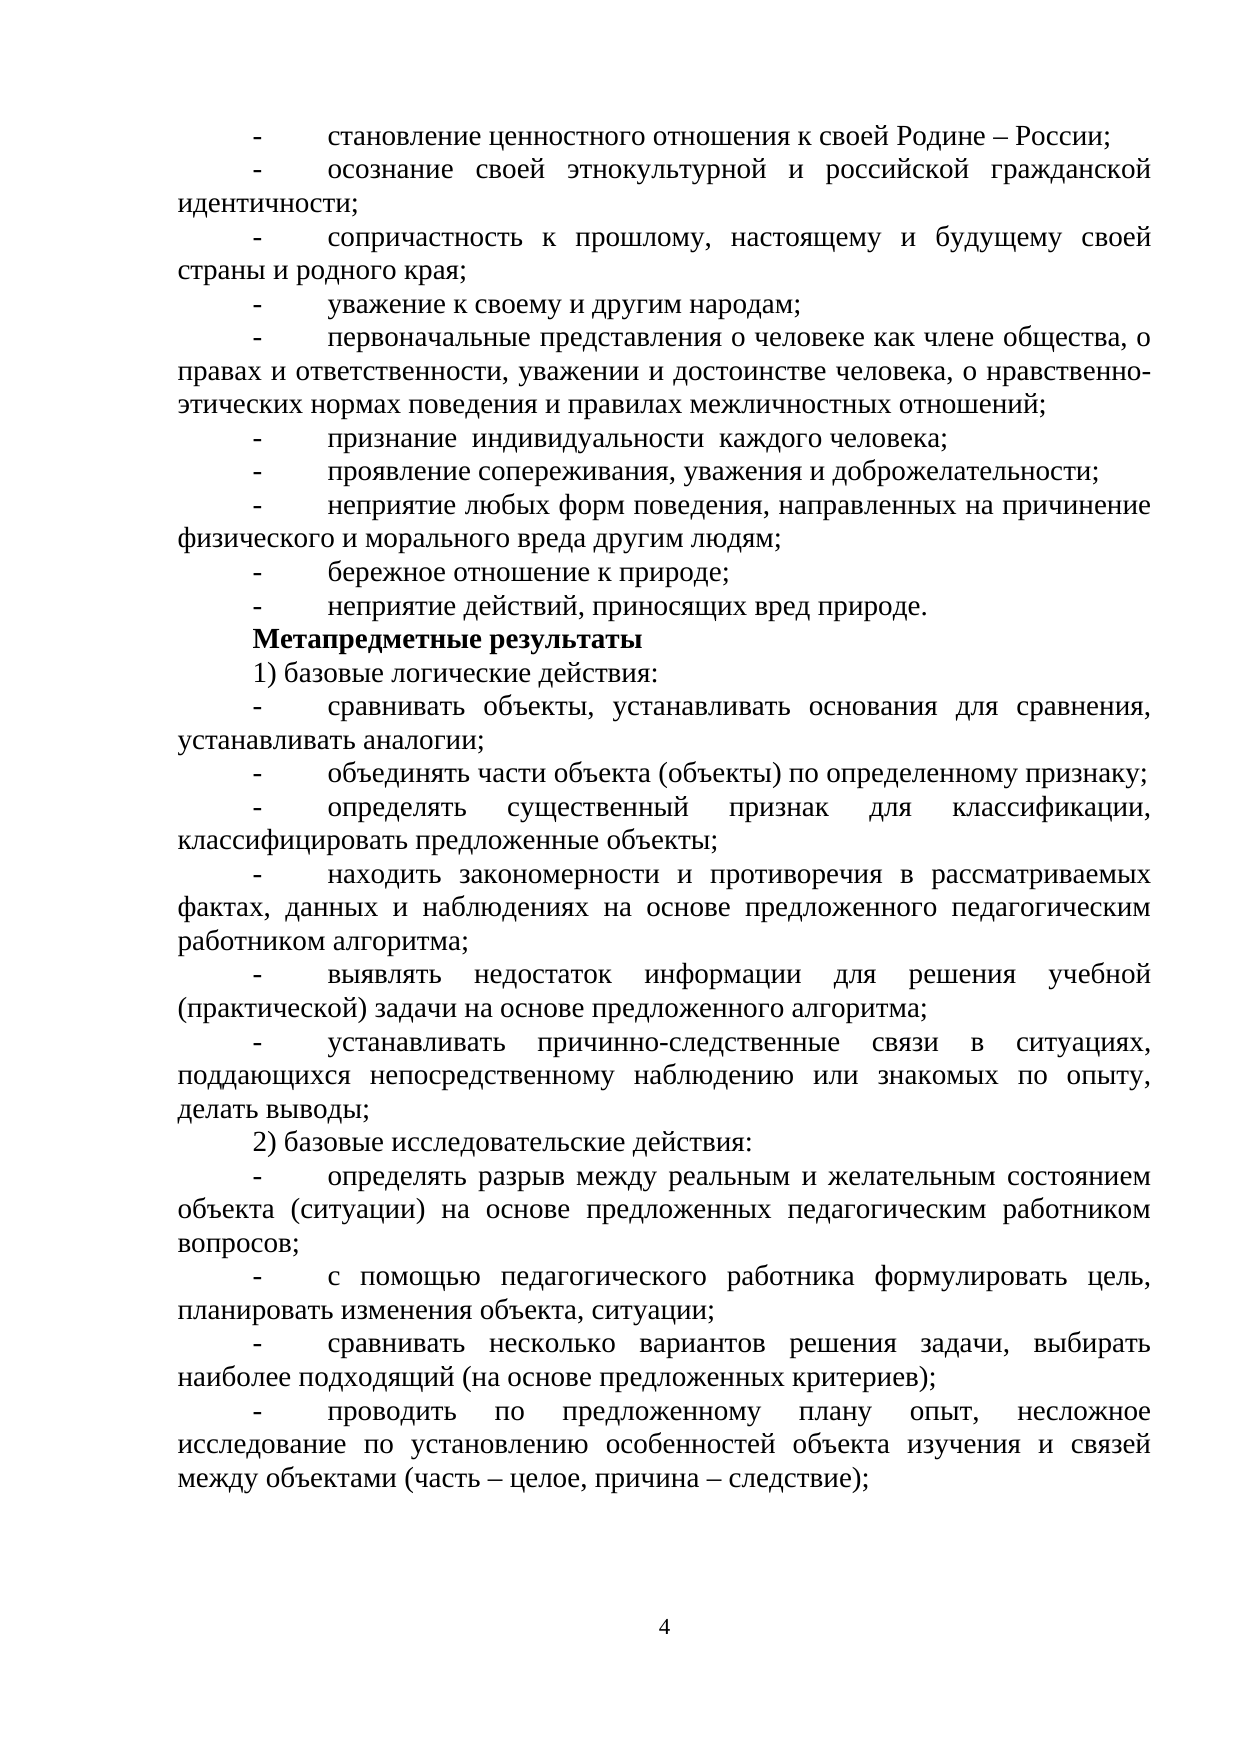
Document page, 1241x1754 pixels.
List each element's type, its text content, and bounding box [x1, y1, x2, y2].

text - первоначальные представления о человеке как члене общества, о правах и ответственности, уважении и достоинстве человека, о нравственно-этических нормах поведения и правилах межличностных отношений; [177, 319, 1152, 420]
text - уважение к своему и другим народам; [177, 286, 1152, 319]
text - неприятие любых форм поведения, направленных на причинение физического и морального вреда другим людям; [177, 487, 1152, 554]
text - с помощью педагогического работника формулировать цель, планировать изменения объекта, ситуации; [177, 1258, 1152, 1326]
text - бережное отношение к природе; [177, 554, 1152, 588]
text - проводить по предложенному плану опыт, несложное исследование по установлению особенностей объекта изучения и связей между объектами (часть – целое, причина – следствие); [177, 1393, 1152, 1493]
text - признание индивидуальности каждого человека; [177, 420, 1152, 453]
text 2) базовые исследовательские действия: [177, 1124, 1152, 1158]
text - проявление сопереживания, уважения и доброжелательности; [177, 453, 1152, 487]
text - объединять части объекта (объекты) по определенному признаку; [177, 755, 1152, 789]
text - осознание своей этнокультурной и российской гражданской идентичности; [177, 152, 1152, 219]
text - сравнивать несколько вариантов решения задачи, выбирать наиболее подходящий (на основе предложенных критериев); [177, 1326, 1152, 1393]
text - становление ценностного отношения к своей Родине – России; [177, 118, 1152, 152]
text - выявлять недостаток информации для решения учебной (практической) задачи на основе предложенного алгоритма; [177, 957, 1152, 1024]
text - определять разрыв между реальным и желательным состоянием объекта (ситуации) на основе предложенных педагогическим работником вопросов; [177, 1158, 1152, 1258]
text Метапредметные результаты [177, 621, 1152, 655]
text - устанавливать причинно-следственные связи в ситуациях, поддающихся непосредственному наблюдению или знакомых по опыту, делать выводы; [177, 1024, 1152, 1124]
text - сравнивать объекты, устанавливать основания для сравнения, устанавливать аналогии; [177, 688, 1152, 755]
text - определять существенный признак для классификации, классифицировать предложенные объекты; [177, 789, 1152, 856]
text - находить закономерности и противоречия в рассматриваемых фактах, данных и наблюдениях на основе предложенного педагогическим работником алгоритма; [177, 856, 1152, 957]
text - сопричастность к прошлому, настоящему и будущему своей страны и родного края; [177, 219, 1152, 286]
text 1) базовые логические действия: [177, 655, 1152, 688]
text - неприятие действий, приносящих вред природе. [177, 588, 1152, 621]
